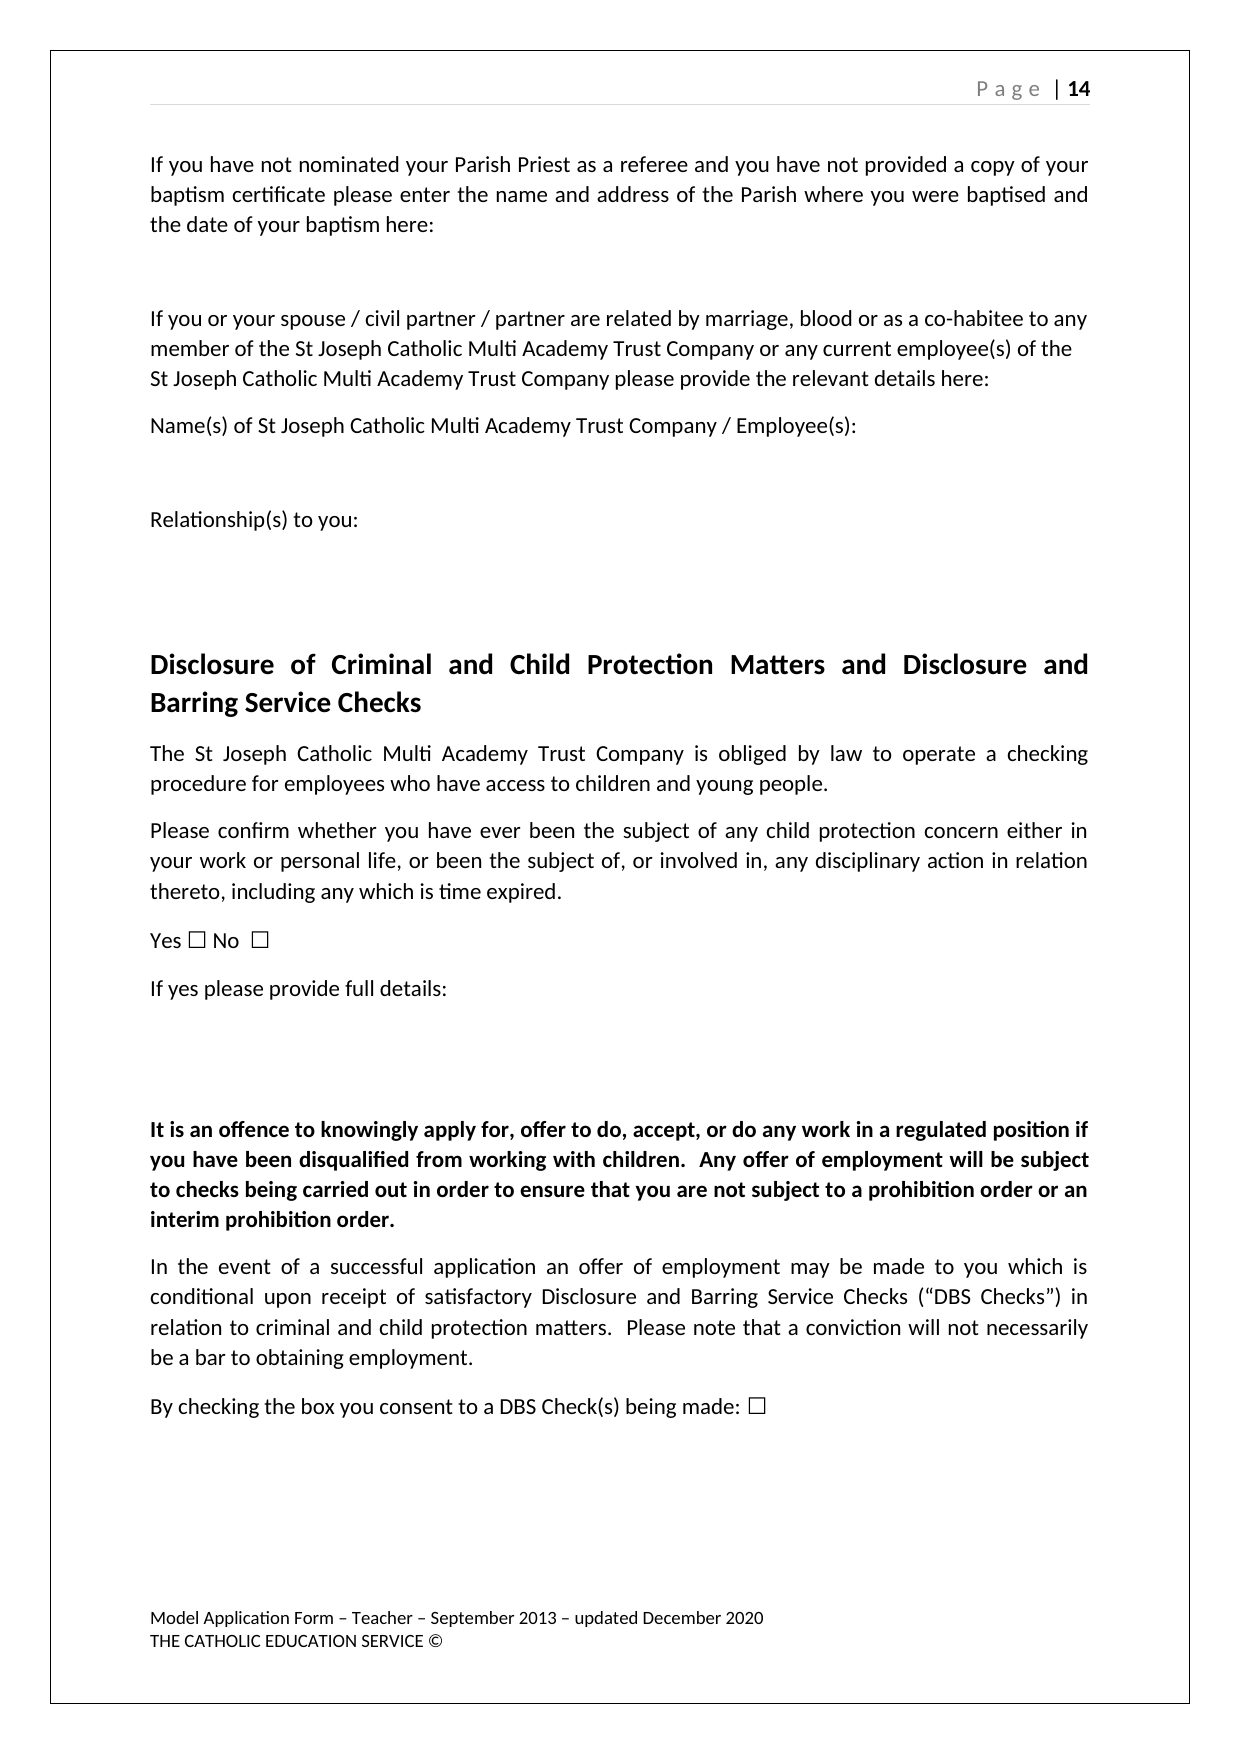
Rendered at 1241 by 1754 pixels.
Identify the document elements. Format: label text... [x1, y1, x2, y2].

text Please confirm whether you have ever been the subject of any child protection concern either in your work or personal life, or been the subject of, or involved in, any disciplinary action in relation thereto, including any which is time expired. [150, 816, 1090, 905]
text If yes please provide full details: [150, 974, 1090, 1002]
text Yes No [150, 924, 1090, 955]
text Relationship(s) to you: [150, 505, 1090, 533]
text In the event of a successful application an offer of employment may be made to you which is conditional upon receipt of satisfactory Disclosure and Barring Service Checks (“DBS Checks”) in relation to criminal and child protection matters. Please note that a conviction will not necessarily be a bar to obtaining employment. [150, 1252, 1090, 1371]
text By checking the box you consent to a DBS Check(s) being made: [150, 1390, 1090, 1421]
text Disclosure of Criminal and Child Protection Matters and Disclosure and Barring Service Checks [150, 646, 1090, 720]
text The St Joseph Catholic Multi Academy Trust Company is obliged by law to operate a checking procedure for employees who have access to children and young people. [150, 739, 1090, 798]
text Name(s) of St Joseph Catholic Multi Academy Trust Company / Employee(s): [150, 411, 1090, 439]
text If you or your spouse / civil partner / partner are related by marriage, blood or as a co-habitee to any member of the St Joseph Catholic Multi Academy Trust Company or any current employee(s) of the St Joseph Catholic Multi Academy Trust Company please provide the relevant details here: [150, 304, 1090, 393]
text If you have not nominated your Parish Priest as a referee and you have not provided a copy of your baptism certificate please enter the name and address of the Parish where you were baptised and the date of your baptism here: [150, 150, 1090, 238]
text It is an offence to knowingly apply for, offer to do, accept, or do any work in a regulated position if you have been disqualified from working with children. Any offer of employment will be subject to checks being carried out in order to ensure that you are not subject to a prohibition order or an interim prohibition order. [150, 1115, 1090, 1233]
